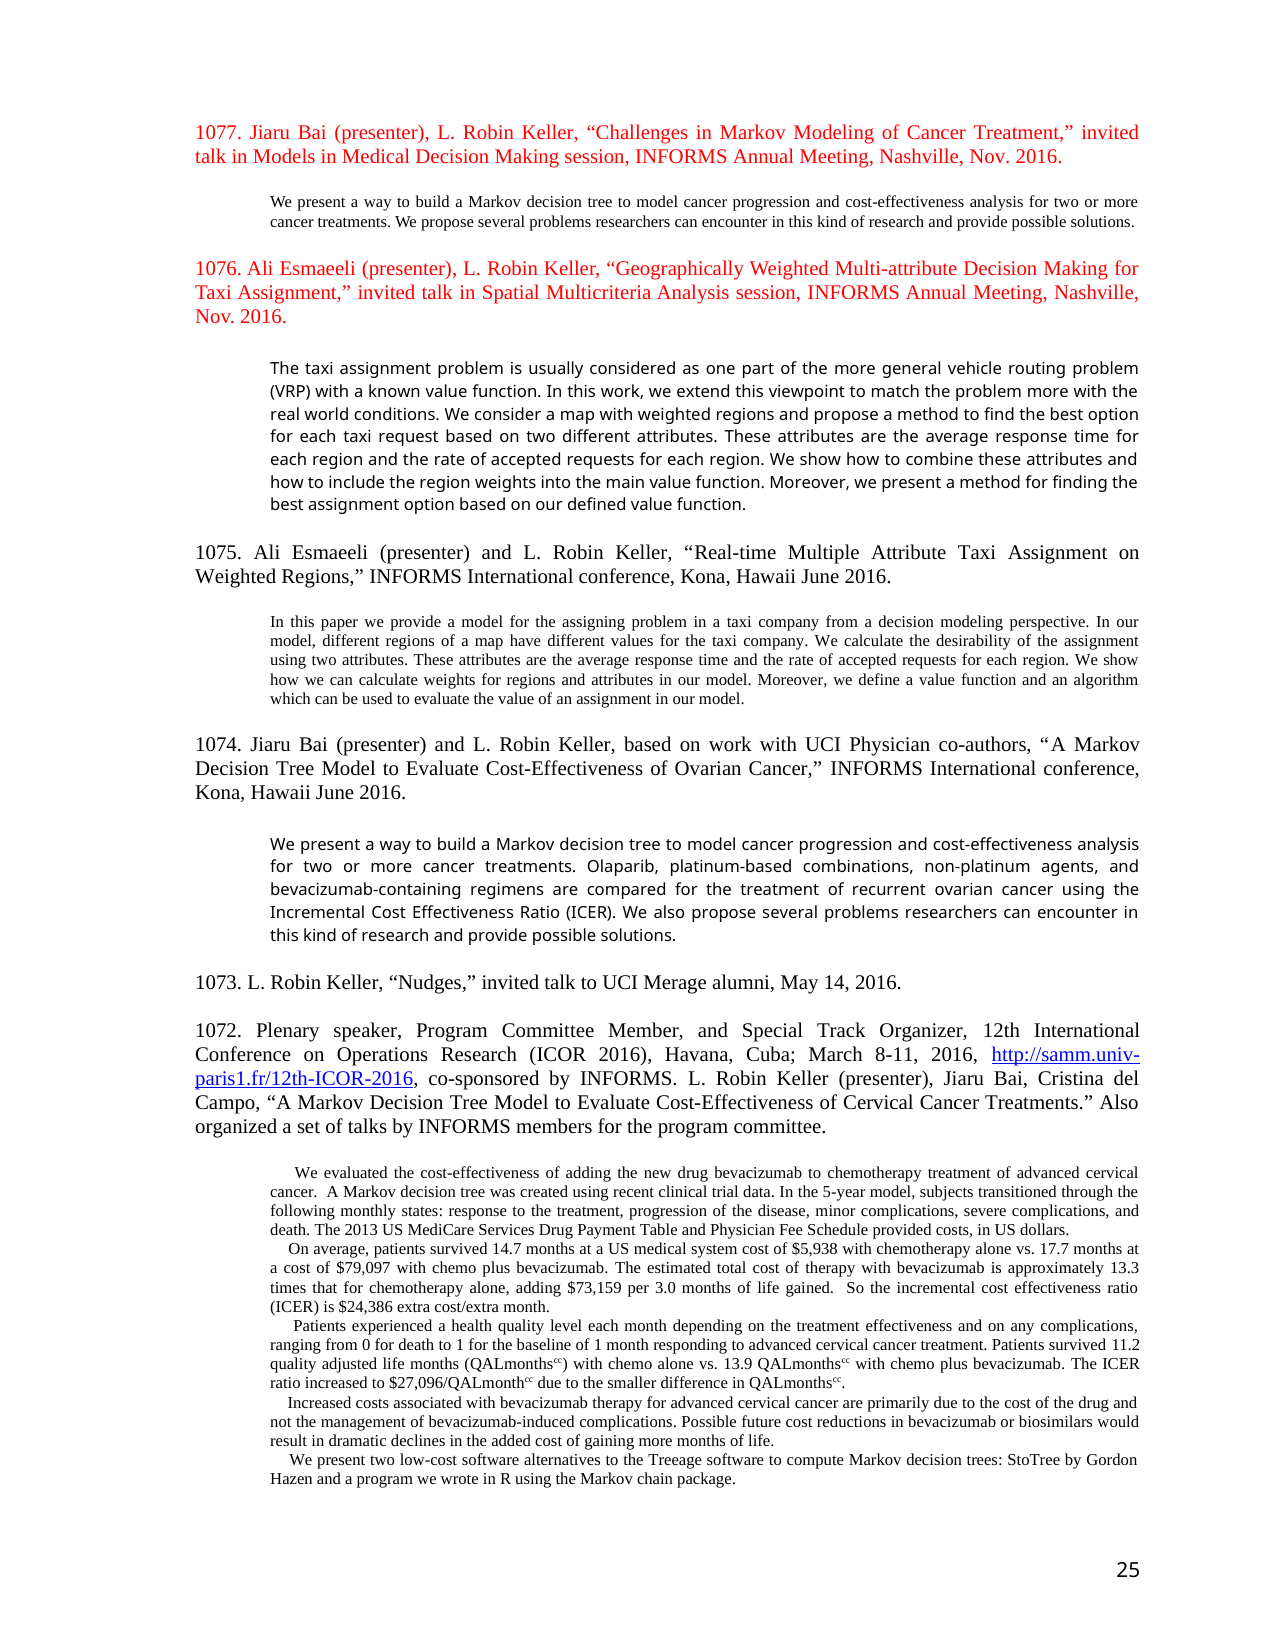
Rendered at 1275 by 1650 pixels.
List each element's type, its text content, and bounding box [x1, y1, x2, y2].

text Patients experienced a health quality level each month depending on the treatment effectiveness and on any complications, ranging from 0 for death to 1 for the baseline of 1 month responding to advanced cervical cancer treatment. Patients survived 11.2 quality adjusted life months (QALmonthscc) with chemo alone vs. 13.9 QALmonthscc with chemo plus bevacizumab. The ICER ratio increased to $27,096/QALmonthcc due to the smaller difference in QALmonthscc. [270, 1316, 1140, 1392]
text 1074. Jiaru Bai (presenter) and L. Robin Keller, based on work with UCI Physician co-authors, “A Markov Decision Tree Model to Evaluate Cost-Effectiveness of Ovarian Cancer,” INFORMS International conference, Kona, Hawaii June 2016. [195, 732, 1140, 804]
text We present a way to build a Markov decision tree to model cancer progression and cost-effectiveness analysis for two or more cancer treatments. Olaparib, platinum-based combinations, non-platinum agents, and bevacizumab-containing regimens are compared for the treatment of recurrent ovarian cancer using the Incremental Cost Effectiveness Ratio (ICER). We also propose several problems researchers can encounter in this kind of research and provide possible solutions. [270, 832, 1140, 946]
text On average, patients survived 14.7 months at a US medical system cost of $5,938 with chemotherapy alone vs. 17.7 months at a cost of $79,097 with chemo plus bevacizumab. The estimated total cost of therapy with bevacizumab is approximately 13.3 times that for chemotherapy alone, adding $73,159 per 3.0 months of life gained. So the incremental cost effectiveness ratio (ICER) is $24,386 extra cost/extra month. [270, 1239, 1140, 1316]
text 1077. Jiaru Bai (presenter), L. Robin Keller, “Challenges in Markov Modeling of Cancer Treatment,” invited talk in Models in Medical Decision Making session, INFORMS Annual Meeting, Nashville, Nov. 2016. [195, 120, 1140, 168]
text We present two low-cost software alternatives to the Treeage software to compute Markov decision trees: StoTree by Gordon Hazen and a program we wrote in R using the Markov chain package. [270, 1450, 1140, 1488]
text 1075. Ali Esmaeeli (presenter) and L. Robin Keller, “Real-time Multiple Attribute Taxi Assignment on Weighted Regions,” INFORMS International conference, Kona, Hawaii June 2016. [195, 540, 1140, 588]
text 1072. Plenary speaker, Program Committee Member, and Special Track Organizer, 12th International Conference on Operations Research (ICOR 2016), Havana, Cuba; March 8-11, 2016, http://samm.univ-paris1.fr/12th-ICOR-2016, co-sponsored by INFORMS. L. Robin Keller (presenter), Jiaru Bai, Cristina del Campo, “A Markov Decision Tree Model to Evaluate Cost-Effectiveness of Cervical Cancer Treatments.” Also organized a set of talks by INFORMS members for the program committee. [195, 1018, 1140, 1138]
text The taxi assignment problem is usually considered as one part of the more general vehicle routing problem (VRP) with a known value function. In this work, we extend this viewpoint to match the problem more with the real world conditions. We consider a map with weighted regions and propose a method to find the best option for each taxi request based on two different attributes. These attributes are the average response time for each region and the rate of accepted requests for each region. We show how to combine these attributes and how to include the region weights into the main value function. Moreover, we present a method for finding the best assignment option based on our defined value function. [270, 357, 1140, 516]
title We present a way to build a Markov decision tree to model cancer progression and cost-effectiveness analysis for two or more cancer treatments. We propose several problems researchers can encounter in this kind of research and provide possible solutions. [270, 192, 1140, 231]
text We evaluated the cost-effectiveness of adding the new drug bevacizumab to chemotherapy treatment of advanced cervical cancer. A Markov decision tree was created using recent clinical trial data. In the 5-year model, subjects transitioned through the following monthly states: response to the treatment, progression of the disease, minor complications, severe complications, and death. The 2013 US MediCare Services Drug Payment Table and Physician Fee Schedule provided costs, in US dollars. [270, 1162, 1140, 1239]
text 1073. L. Robin Keller, “Nudges,” invited talk to UCI Merage alumni, May 14, 2016. [195, 970, 1140, 994]
text Increased costs associated with bevacizumab therapy for advanced cervical cancer are primarily due to the cost of the drug and not the management of bevacizumab-induced complications. Possible future cost reductions in bevacizumab or biosimilars would result in dramatic declines in the added cost of gaining more months of life. [270, 1392, 1140, 1450]
text In this paper we provide a model for the assigning problem in a taxi company from a decision modeling perspective. In our model, different regions of a map have different values for the taxi company. We calculate the desirability of the assignment using two attributes. These attributes are the average response time and the rate of accepted requests for each region. We show how we can calculate weights for regions and attributes in our model. Moreover, we define a value function and an algorithm which can be used to evaluate the value of an assignment in our model. [270, 612, 1140, 708]
title 1076. Ali Esmaeeli (presenter), L. Robin Keller, “Geographically Weighted Multi-attribute Decision Making for Taxi Assignment,” invited talk in Spatial Multicriteria Analysis session, INFORMS Annual Meeting, Nashville, Nov. 2016. [195, 256, 1140, 328]
